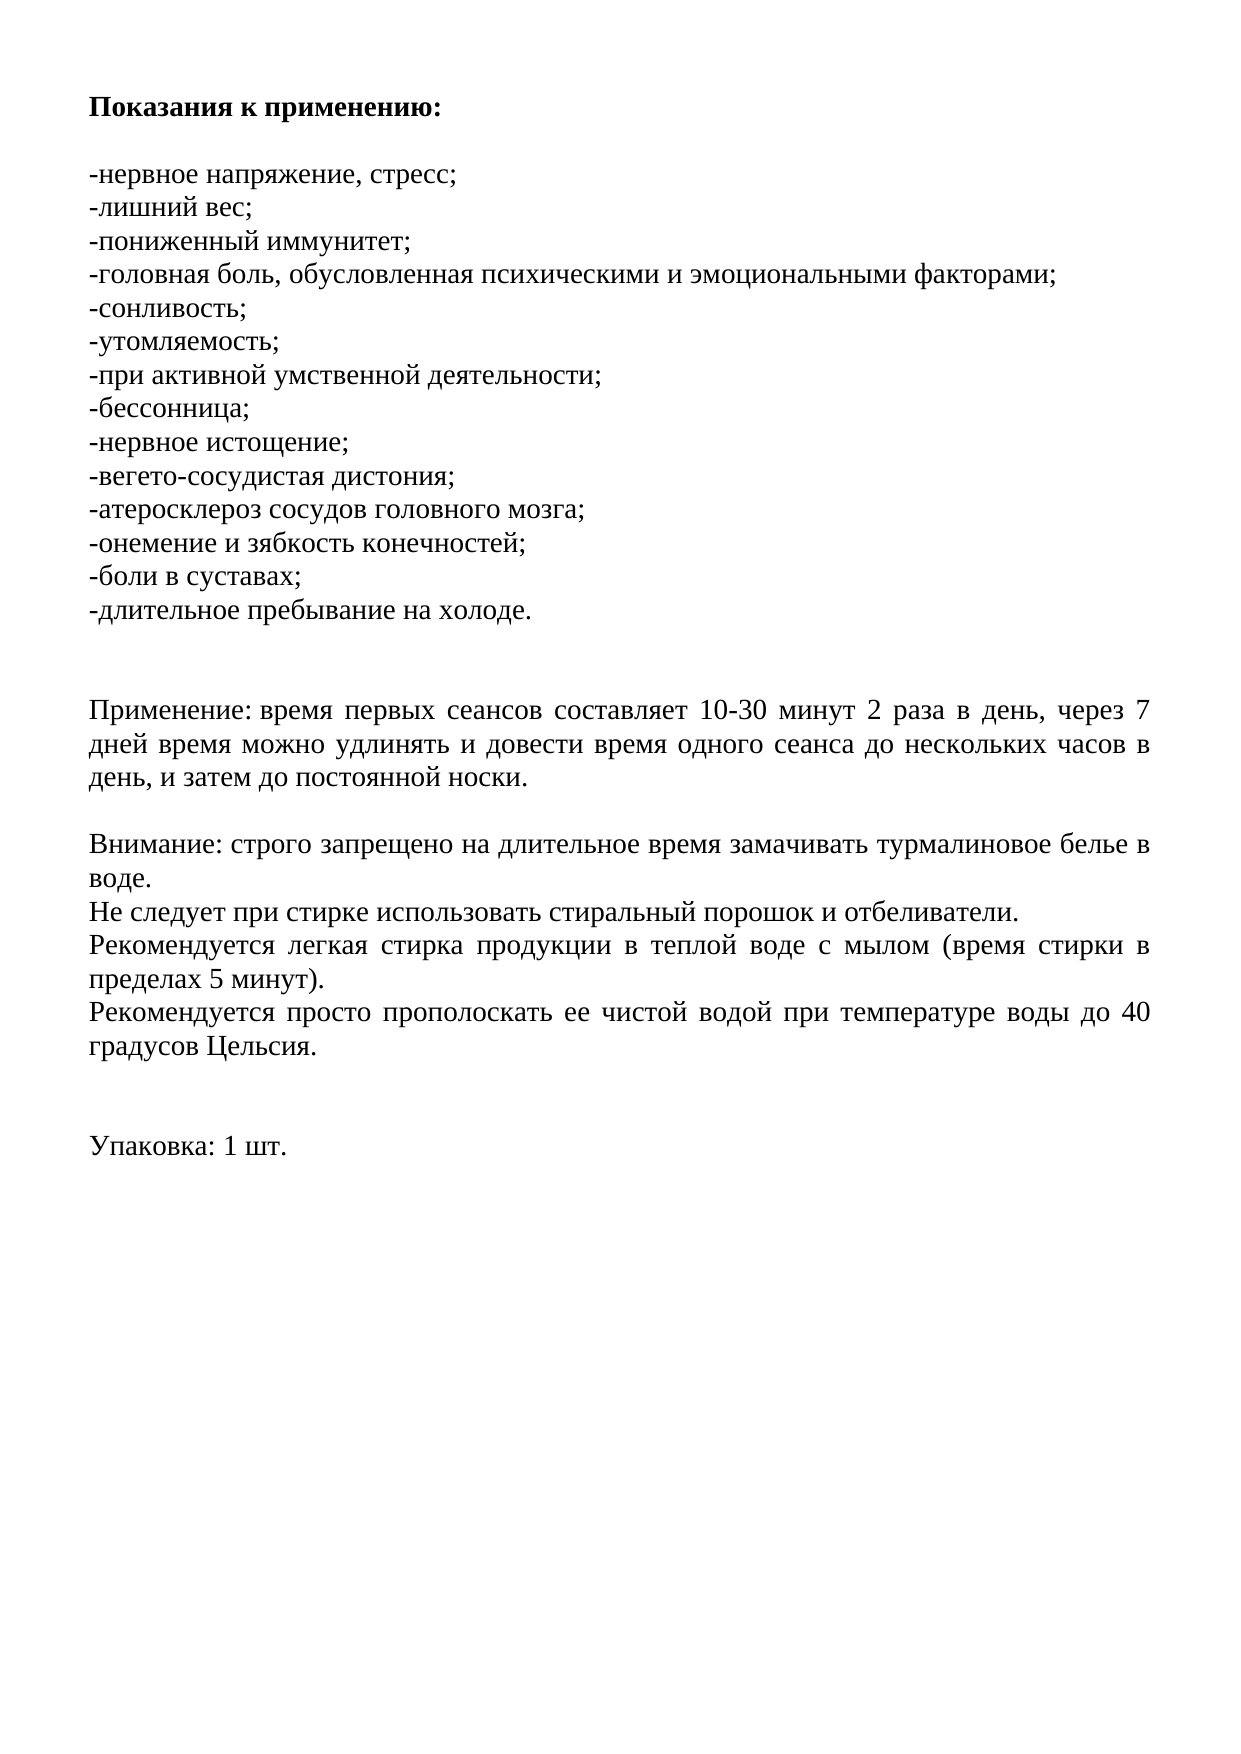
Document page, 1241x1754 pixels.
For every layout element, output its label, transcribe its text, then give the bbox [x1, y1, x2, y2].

text Рекомендуется просто прополоскать ее чистой водой при температуре воды до 40 градусов Цельсия. [89, 994, 1152, 1061]
text Рекомендуется легкая стирка продукции в теплой воде с мылом (время стирки в пределах 5 минут). [89, 927, 1152, 994]
text -бессонница; -нервное истощение; [89, 391, 1152, 458]
text -длительное пребывание на холоде. [89, 592, 1152, 625]
text Не следует при стирке использовать стиральный порошок и отбеливатели. [89, 894, 1152, 927]
text -лишний вес; [89, 189, 1152, 223]
text -онемение и зябкость конечностей; [89, 525, 1152, 558]
text Применение: время первых сеансов составляет 10-30 минут 2 раза в день, через 7 дней время можно удлинять и довести время одного сеанса до нескольких часов в день, и затем до постоянной носки. [89, 625, 1152, 793]
text Упаковка: 1 шт. [89, 1061, 1152, 1162]
text -сонливость; -утомляемость; -при активной умственной деятельности; [89, 290, 1152, 391]
text -пониженный иммунитет; [89, 223, 1152, 256]
text Показания к применению: [89, 89, 1152, 122]
text -атеросклероз сосудов головного мозга; [89, 491, 1152, 525]
text -нервное напряжение, стресс; [89, 122, 1152, 189]
text Внимание: строго запрещено на длительное время замачивать турмалиновое белье в воде. [89, 793, 1152, 894]
text -боли в суставах; [89, 558, 1152, 592]
text -головная боль, обусловленная психическими и эмоциональными факторами; [89, 256, 1152, 290]
text -вегето-сосудистая дистония; [89, 458, 1152, 491]
